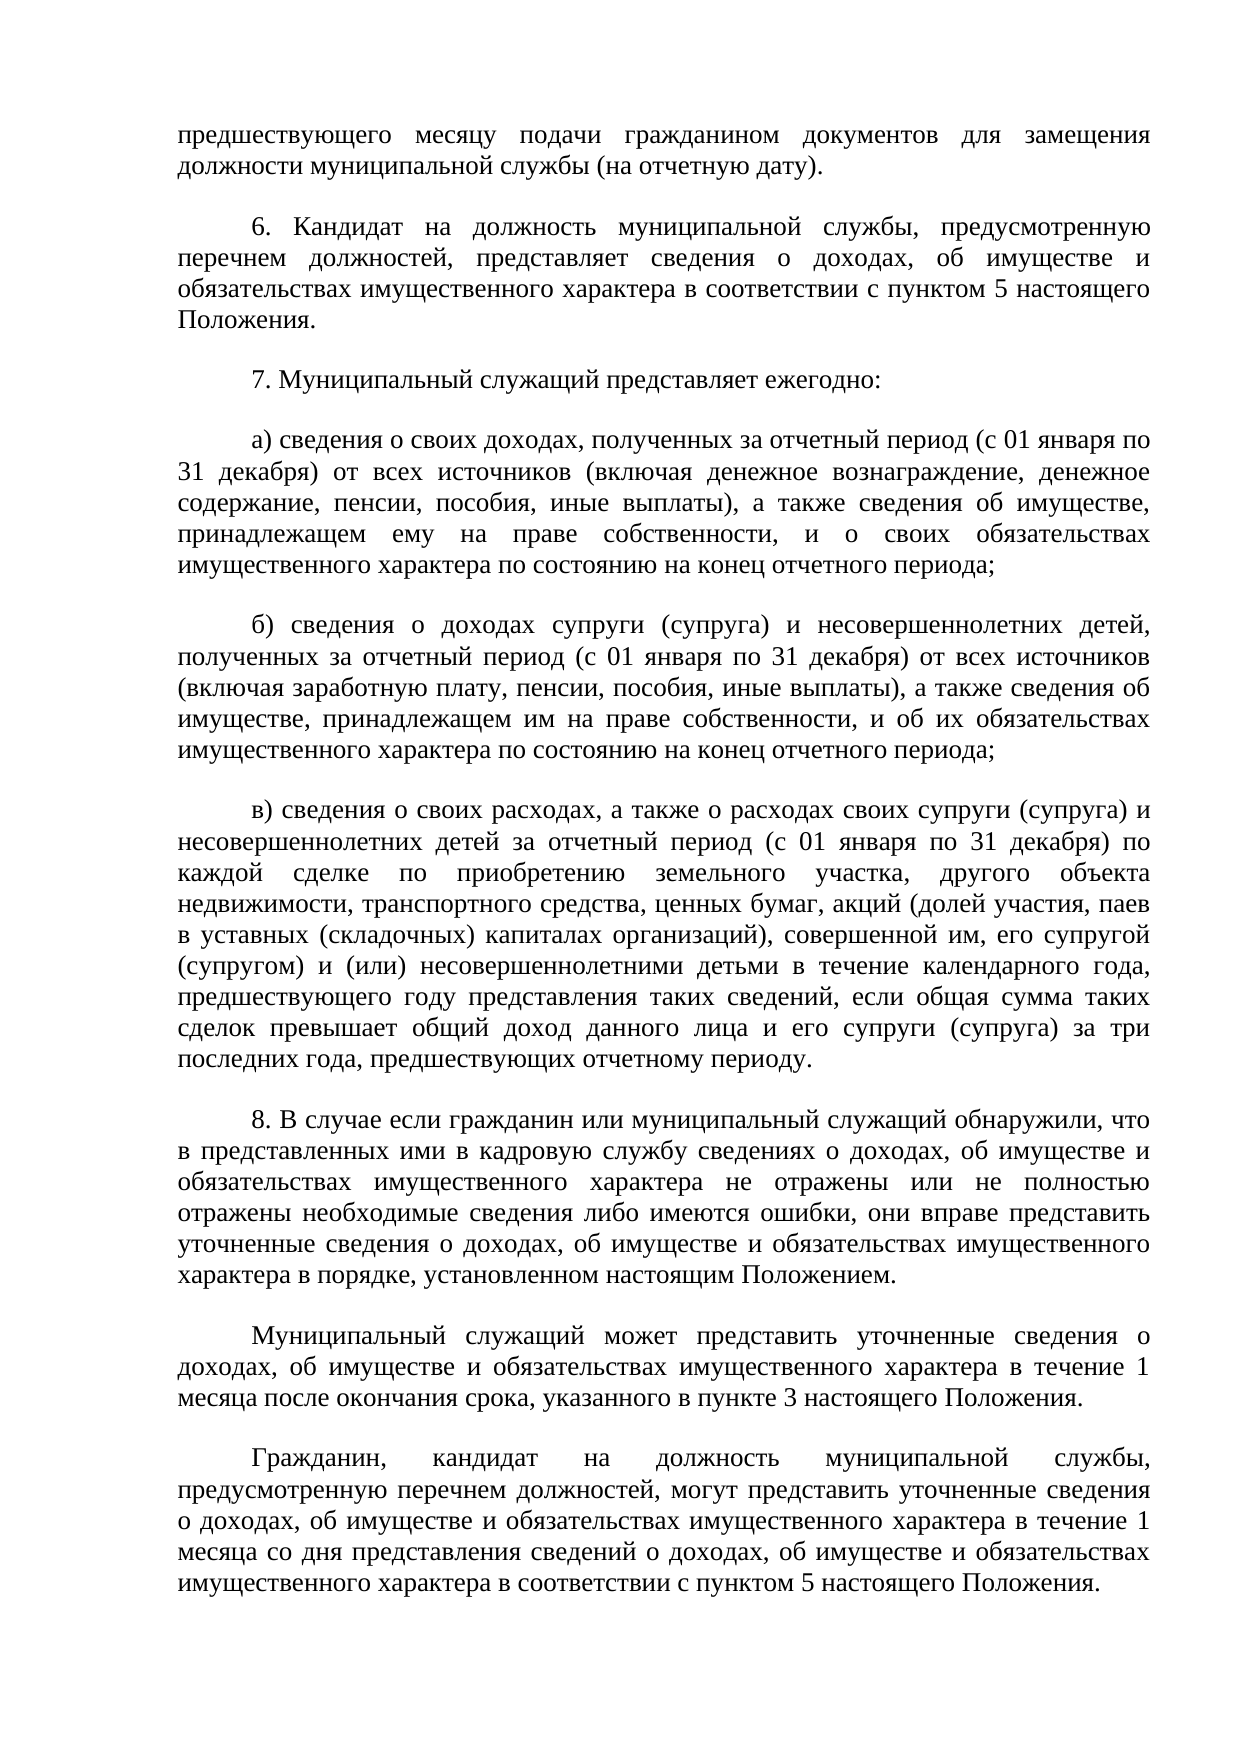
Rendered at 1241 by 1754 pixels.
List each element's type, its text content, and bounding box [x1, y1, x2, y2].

text в) сведения о своих расходах, а также о расходах своих супруги (супруга) и несовершеннолетних детей за отчетный период (с 01 января по 31 декабря) по каждой сделке по приобретению земельного участка, другого объекта недвижимости, транспортного средства, ценных бумаг, акций (долей участия, паев в уставных (складочных) капиталах организаций), совершенной им, его супругой (супругом) и (или) несовершеннолетними детьми в течение календарного года, предшествующего году представления таких сведений, если общая сумма таких сделок превышает общий доход данного лица и его супруги (супруга) за три последних года, предшествующих отчетному периоду. [177, 793, 1152, 1074]
text а) сведения о своих доходах, полученных за отчетный период (с 01 января по 31 декабря) от всех источников (включая денежное вознаграждение, денежное содержание, пенсии, пособия, иные выплаты), а также сведения об имуществе, принадлежащем ему на праве собственности, и о своих обязательствах имущественного характера по состоянию на конец отчетного периода; [177, 424, 1152, 579]
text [177, 118, 1152, 180]
text 6. Кандидат на должность муниципальной службы, предусмотренную перечнем должностей, представляет сведения о доходах, об имуществе и обязательствах имущественного характера в соответствии с пунктом 5 настоящего Положения. [177, 209, 1152, 334]
text б) сведения о доходах супруги (супруга) и несовершеннолетних детей, полученных за отчетный период (с 01 января по 31 декабря) от всех источников (включая заработную плату, пенсии, пособия, иные выплаты), а также сведения об имуществе, принадлежащем им на праве собственности, и об их обязательствах имущественного характера по состоянию на конец отчетного периода; [177, 608, 1152, 764]
text Гражданин, кандидат на должность муниципальной службы, предусмотренную перечнем должностей, могут представить уточненные сведения о доходах, об имуществе и обязательствах имущественного характера в течение 1 месяца со дня представления сведений о доходах, об имуществе и обязательствах имущественного характера в соответствии с пунктом 5 настоящего Положения. [177, 1442, 1152, 1597]
text Муниципальный служащий может представить уточненные сведения о доходах, об имуществе и обязательствах имущественного характера в течение 1 месяца после окончания срока, указанного в пункте 3 настоящего Положения. [177, 1319, 1152, 1412]
text 7. Муниципальный служащий представляет ежегодно: [177, 363, 1152, 394]
text 8. В случае если гражданин или муниципальный служащий обнаружили, что в представленных ими в кадровую службу сведениях о доходах, об имуществе и обязательствах имущественного характера не отражены или не полностью отражены необходимые сведения либо имеются ошибки, они вправе представить уточненные сведения о доходах, об имуществе и обязательствах имущественного характера в порядке, установленном настоящим Положением. [177, 1103, 1152, 1290]
